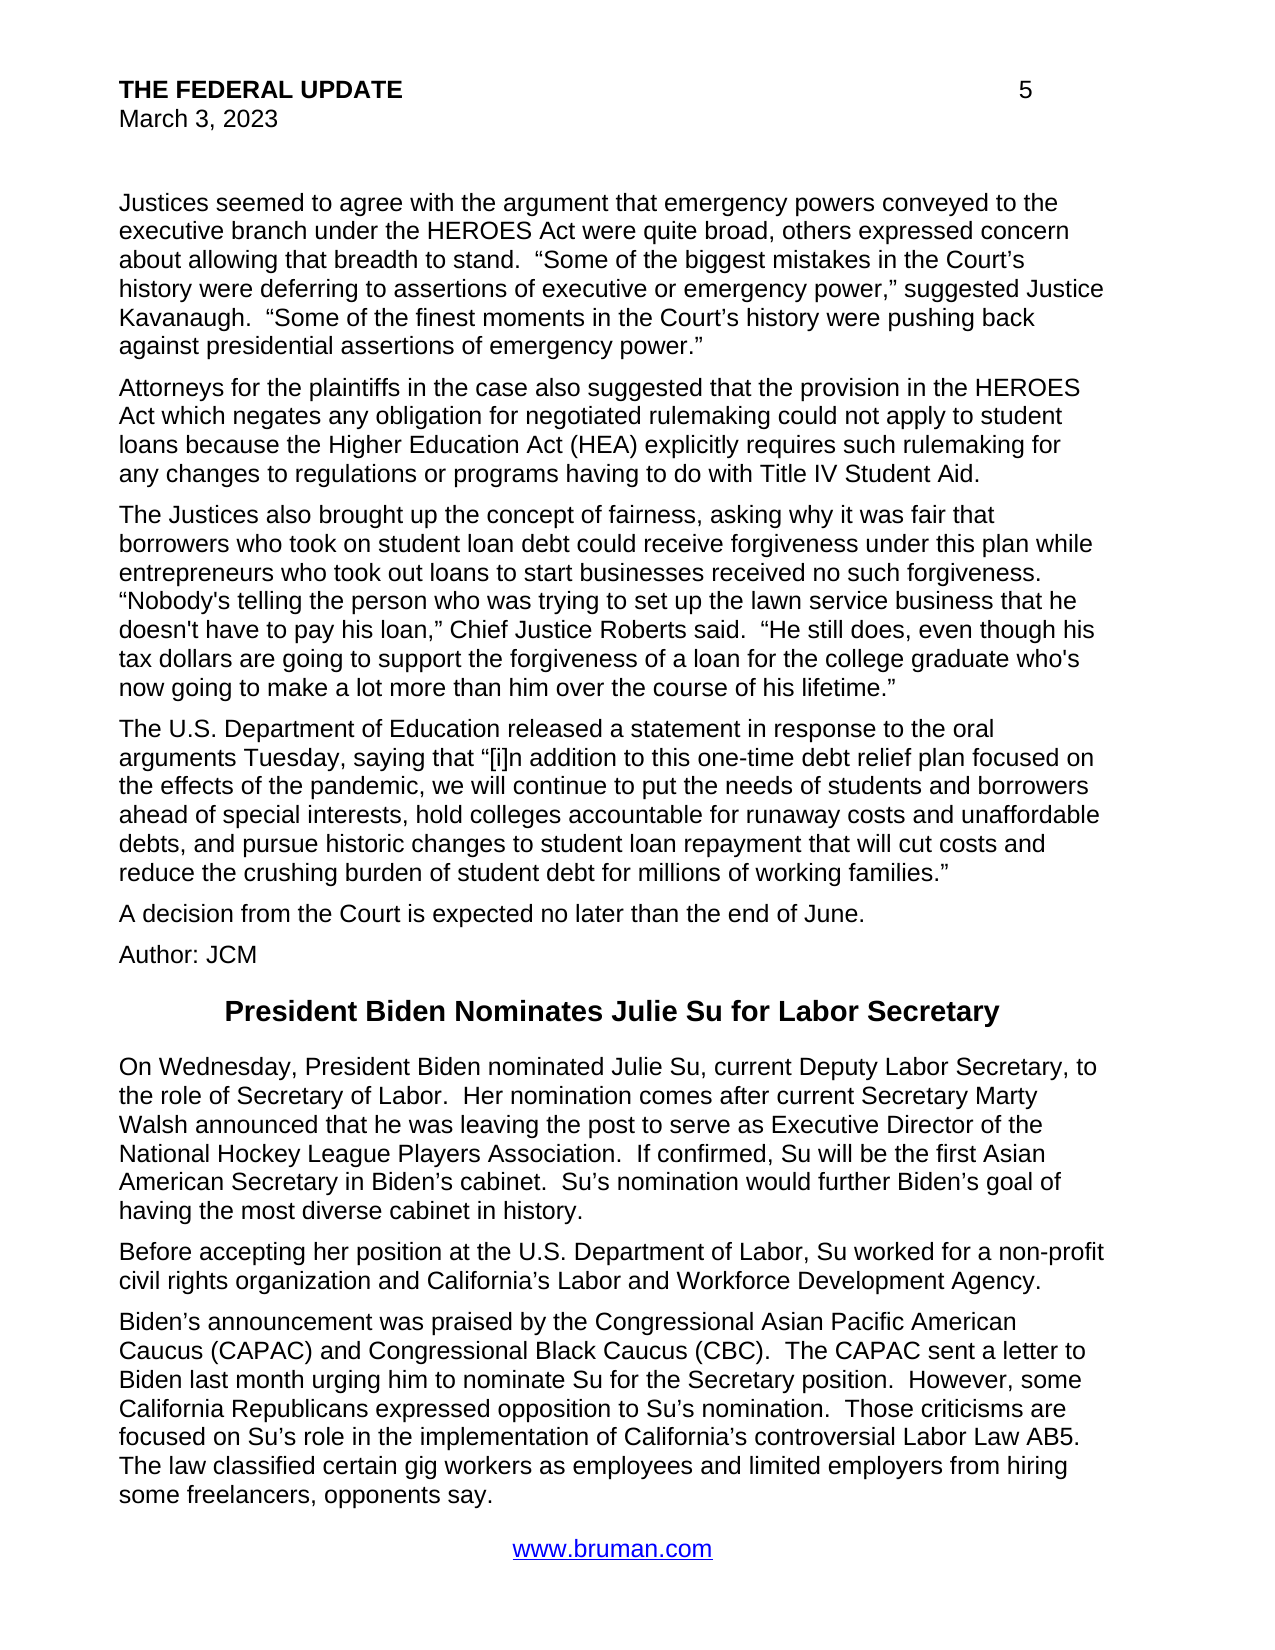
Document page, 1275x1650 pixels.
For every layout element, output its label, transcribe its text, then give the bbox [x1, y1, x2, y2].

text Biden’s announcement was praised by the Congressional Asian Pacific American Caucus (CAPAC) and Congressional Black Caucus (CBC). The CAPAC sent a letter to Biden last month urging him to nominate Su for the Secretary position. However, some California Republicans expressed opposition to Su’s nomination. Those criticisms are focused on Su’s role in the implementation of California’s controversial Labor Law AB5. The law classified certain gig workers as employees and limited employers from hiring some freelancers, opponents say. [118, 1307, 1106, 1508]
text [118, 187, 1106, 360]
text Author: JCM [118, 940, 1106, 969]
text Attorneys for the plaintiffs in the case also suggested that the provision in the HEROES Act which negates any obligation for negotiated rulemaking could not apply to student loans because the Higher Education Act (HEA) explicitly requires such rulemaking for any changes to regulations or programs having to do with Title IV Student Aid. [118, 372, 1106, 487]
text The Justices also brought up the concept of fairness, asking why it was fair that borrowers who took on student loan debt could receive forgiveness under this plan while entrepreneurs who took out loans to start businesses received no such forgiveness. “Nobody's telling the person who was trying to set up the lawn service business that he doesn't have to pay his loan,” Chief Justice Roberts said. “He still does, even though his tax dollars are going to support the forgiveness of a loan for the college graduate who's now going to make a lot more than him over the course of his lifetime.” [118, 500, 1106, 701]
subtitle President Biden Nominates Julie Su for Labor Secretary [118, 994, 1106, 1027]
text On Wednesday, President Biden nominated Julie Su, current Deputy Labor Secretary, to the role of Secretary of Labor. Her nomination comes after current Secretary Marty Walsh announced that he was leaving the post to serve as Executive Director of the National Hockey League Players Association. If confirmed, Su will be the first Asian American Secretary in Biden’s cabinet. Su’s nomination would further Biden’s goal of having the most diverse cabinet in history. [118, 1052, 1106, 1225]
text A decision from the Court is expected no later than the end of June. [118, 899, 1106, 927]
text The U.S. Department of Education released a statement in response to the oral arguments Tuesday, saying that “[i]n addition to this one-time debt relief plan focused on the effects of the pandemic, we will continue to put the needs of students and borrowers ahead of special interests, hold colleges accountable for runaway costs and unaffordable debts, and pursue historic changes to student loan repayment that will cut costs and reduce the crushing burden of student debt for millions of working families.” [118, 714, 1106, 886]
text Before accepting her position at the U.S. Department of Labor, Su worked for a non-profit civil rights organization and California’s Labor and Workforce Development Agency. [118, 1237, 1106, 1295]
